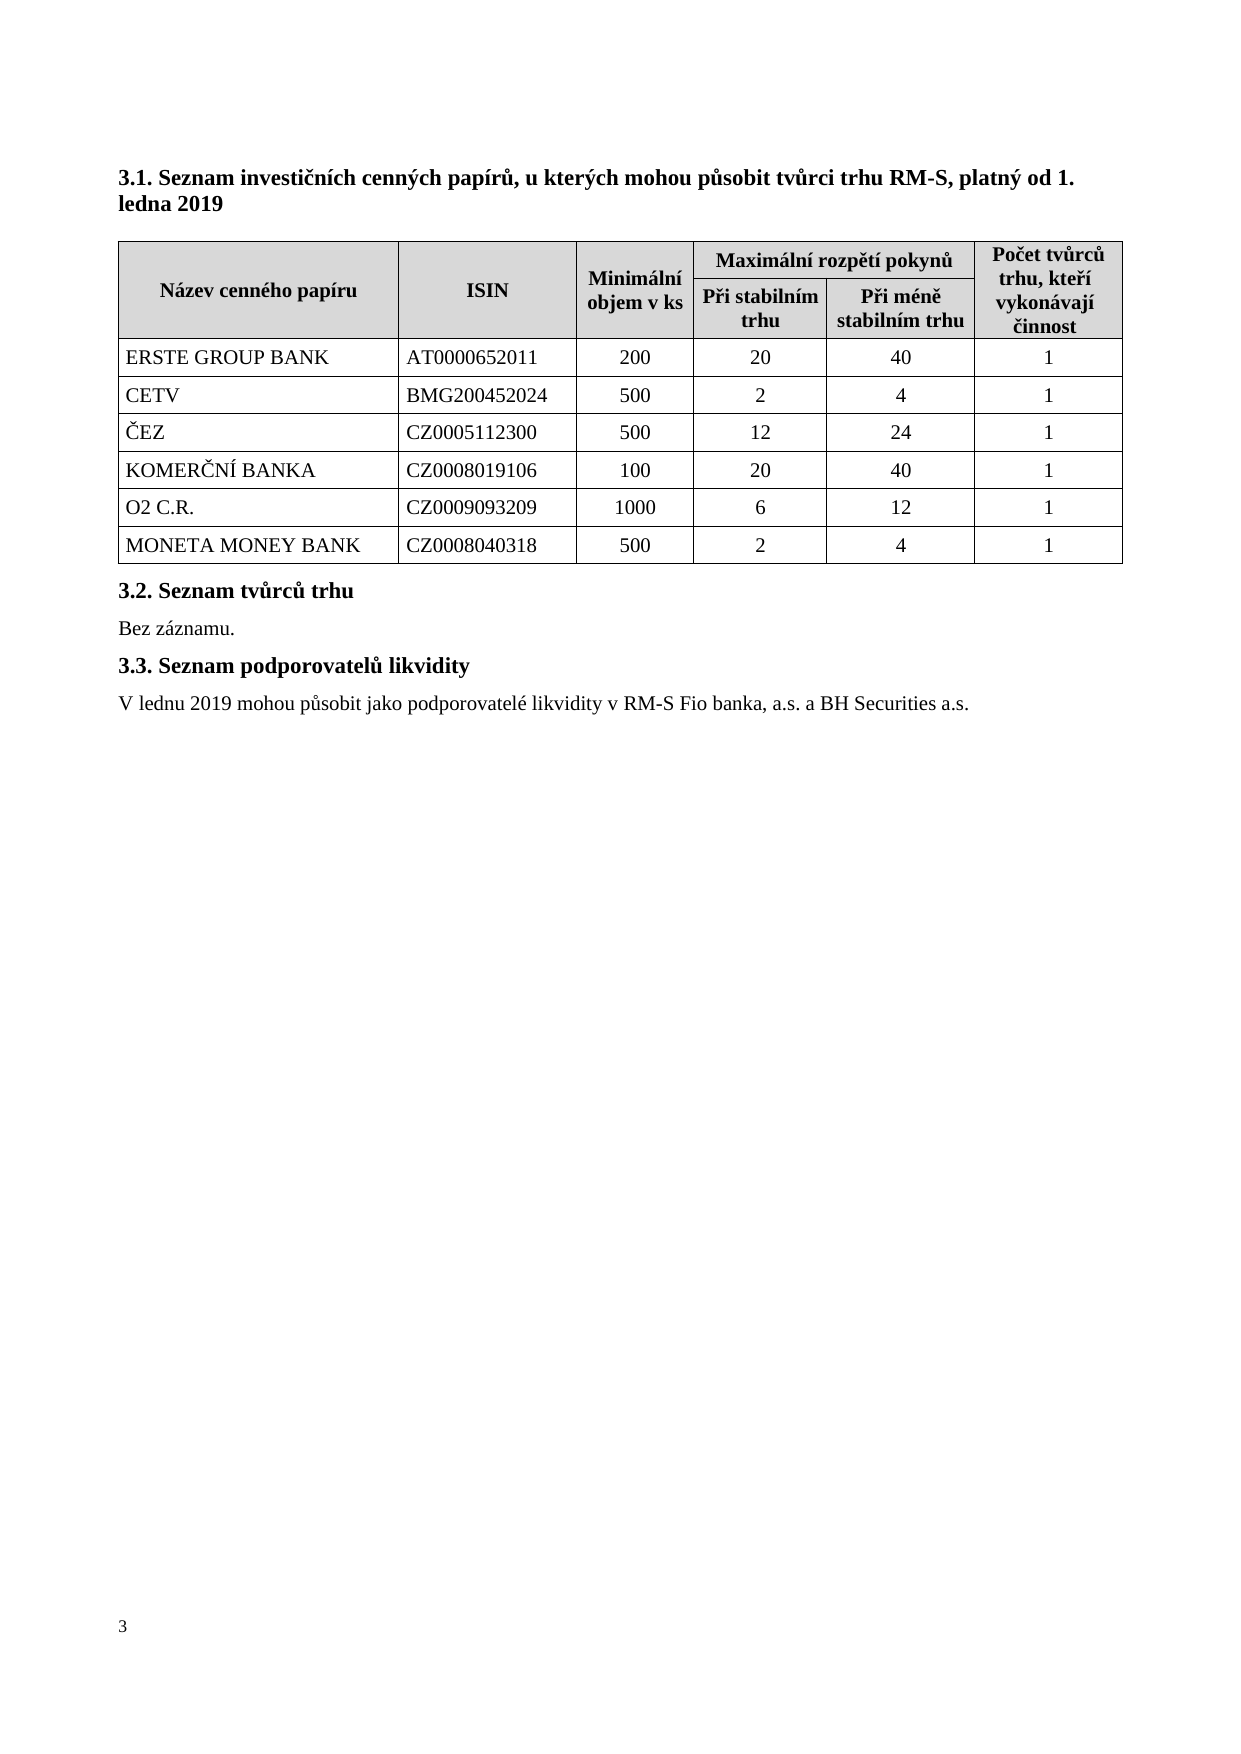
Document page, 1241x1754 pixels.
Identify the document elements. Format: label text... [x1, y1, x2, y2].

table_cell 12 [694, 414, 826, 451]
table_cell 24 [827, 414, 974, 451]
table_header Počet tvůrců trhu, kteří vykonávají činnost [975, 242, 1122, 338]
table_cell 1 [975, 527, 1122, 563]
table_cell ERSTE GROUP BANK [119, 339, 398, 376]
table_cell 12 [827, 489, 974, 526]
table_cell 1000 [577, 489, 693, 526]
table_cell KOMERČNÍ BANKA [119, 452, 398, 488]
table_cell 4 [827, 527, 974, 563]
table_cell 1 [975, 414, 1122, 451]
table_cell 20 [694, 339, 826, 376]
table_cell AT0000652011 [399, 339, 576, 376]
table_cell 1 [975, 377, 1122, 413]
subtitle V lednu 2019 mohou působit jako podporovatelé likvidity v RM-S Fio banka, a.s. a BH Securities a.s. [118, 691, 1122, 715]
table_cell 20 [694, 452, 826, 488]
table_cell 500 [577, 377, 693, 413]
table_cell MONETA MONEY BANK [119, 527, 398, 563]
table_cell 1 [975, 489, 1122, 526]
table_cell CZ0008019106 [399, 452, 576, 488]
table_cell 4 [827, 377, 974, 413]
table_cell CETV [119, 377, 398, 413]
table_cell 2 [694, 527, 826, 563]
table_header ISIN [399, 242, 576, 338]
table_cell 500 [577, 527, 693, 563]
table_cell 40 [827, 339, 974, 376]
table_cell Při méně stabilním trhu [827, 279, 974, 338]
subtitle Bez záznamu. [118, 616, 1122, 639]
table_cell 6 [694, 489, 826, 526]
subtitle 3.2. Seznam tvůrců trhu [118, 577, 1122, 603]
table_cell Při stabilním trhu [694, 279, 826, 338]
table_cell 1 [975, 452, 1122, 488]
table_header Název cenného papíru [119, 242, 398, 338]
table_cell CZ0009093209 [399, 489, 576, 526]
table_cell 40 [827, 452, 974, 488]
table_cell CZ0008040318 [399, 527, 576, 563]
table_cell 1 [975, 339, 1122, 376]
subtitle 3.3. Seznam podporovatelů likvidity [118, 652, 1122, 678]
table_cell 500 [577, 414, 693, 451]
table_cell 2 [694, 377, 826, 413]
subtitle 3.1. Seznam investičních cenných papírů, u kterých mohou působit tvůrci trhu RM-S, platný od 1. ledna 2019 [118, 164, 1122, 217]
table_cell 100 [577, 452, 693, 488]
table_cell O2 C.R. [119, 489, 398, 526]
table_cell ČEZ [119, 414, 398, 451]
table_cell BMG200452024 [399, 377, 576, 413]
table_cell CZ0005112300 [399, 414, 576, 451]
table_cell 200 [577, 339, 693, 376]
table_header Maximální rozpětí pokynů [694, 242, 974, 278]
table_header Minimální objem v ks [577, 242, 693, 338]
